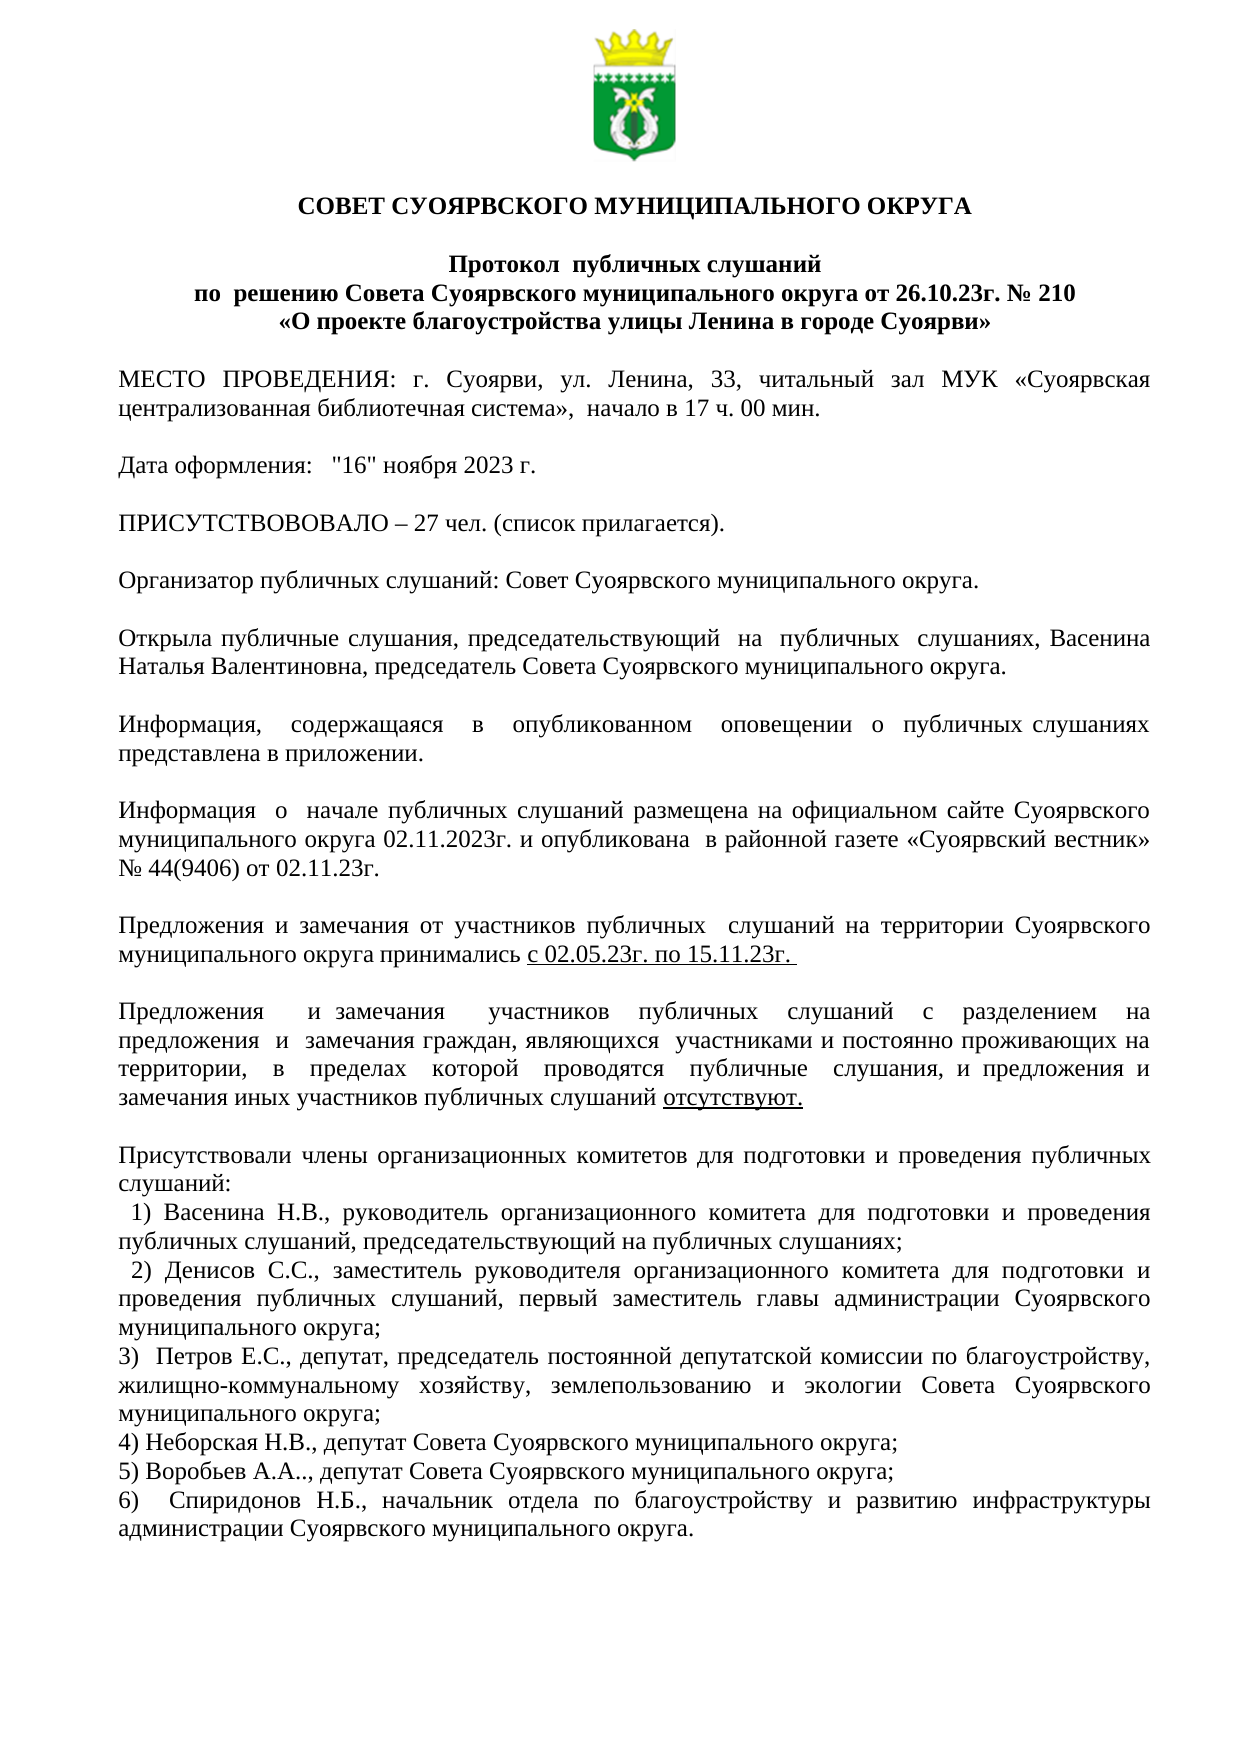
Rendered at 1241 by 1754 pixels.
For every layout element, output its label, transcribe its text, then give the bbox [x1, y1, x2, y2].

text Дата оформления: "16" ноября 2023 г. [118, 450, 1152, 479]
text МЕСТО ПРОВЕДЕНИЯ: г. Суоярви, ул. Ленина, 33, читальный зал МУК «Суоярвская централизованная библиотечная система», начало в 17 ч. 00 мин. [118, 364, 1152, 421]
text ПРИСУТСТВОВОВАЛО – 27 чел. (список прилагается). [118, 508, 1152, 536]
text СОВЕТ СУОЯРВСКОГО МУНИЦИПАЛЬНОГО ОКРУГА [118, 191, 1152, 220]
text 1) Васенина Н.В., руководитель организационного комитета для подготовки и проведения публичных слушаний, председательствующий на публичных слушаниях; [118, 1197, 1152, 1255]
text Предложения и замечания от участников публичных слушаний на территории Суоярвского муниципального округа принимались с 02.05.23г. по 15.11.23г. [118, 910, 1152, 968]
text Предложения и замечания участников публичных слушаний с разделением на предложения и замечания граждан, являющихся участниками и постоянно проживающих на территории, в пределах которой проводятся публичные слушания, и предложения и замечания иных участников публичных слушаний отсутствуют. [118, 996, 1152, 1111]
text Организатор публичных слушаний: Совет Суоярвского муниципального округа. [118, 565, 1152, 594]
text по решению Совета Суоярвского муниципального округа от 26.10.23г. № 210 [118, 278, 1152, 306]
text 5) Воробьев А.А.., депутат Совета Суоярвского муниципального округа; [118, 1456, 1152, 1485]
text Информация, содержащаяся в опубликованном оповещении о публичных слушаниях представлена в приложении. [118, 709, 1152, 766]
text Протокол публичных слушаний [118, 249, 1152, 278]
text 2) Денисов С.С., заместитель руководителя организационного комитета для подготовки и проведения публичных слушаний, первый заместитель главы администрации Суоярвского муниципального округа; [118, 1255, 1152, 1341]
text 3) Петров Е.С., депутат, председатель постоянной депутатской комиссии по благоустройству, жилищно-коммунальному хозяйству, землепользованию и экологии Совета Суоярвского муниципального округа; [118, 1341, 1152, 1427]
text «О проекте благоустройства улицы Ленина в городе Суоярви» [118, 306, 1152, 335]
text Присутствовали члены организационных комитетов для подготовки и проведения публичных слушаний: [118, 1140, 1152, 1197]
text 4) Неборская Н.В., депутат Совета Суоярвского муниципального округа; [118, 1427, 1152, 1456]
text 6) Спиридонов Н.Б., начальник отдела по благоустройству и развитию инфраструктуры администрации Суоярвского муниципального округа. [118, 1485, 1152, 1542]
text Информация о начале публичных слушаний размещена на официальном сайте Суоярвского муниципального округа 02.11.2023г. и опубликована в районной газете «Суоярвский вестник» № 44(9406) от 02.11.23г. [118, 795, 1152, 881]
text Открыла публичные слушания, председательствующий на публичных слушаниях, Васенина Наталья Валентиновна, председатель Совета Суоярвского муниципального округа. [118, 623, 1152, 680]
picture [593, 29, 677, 163]
